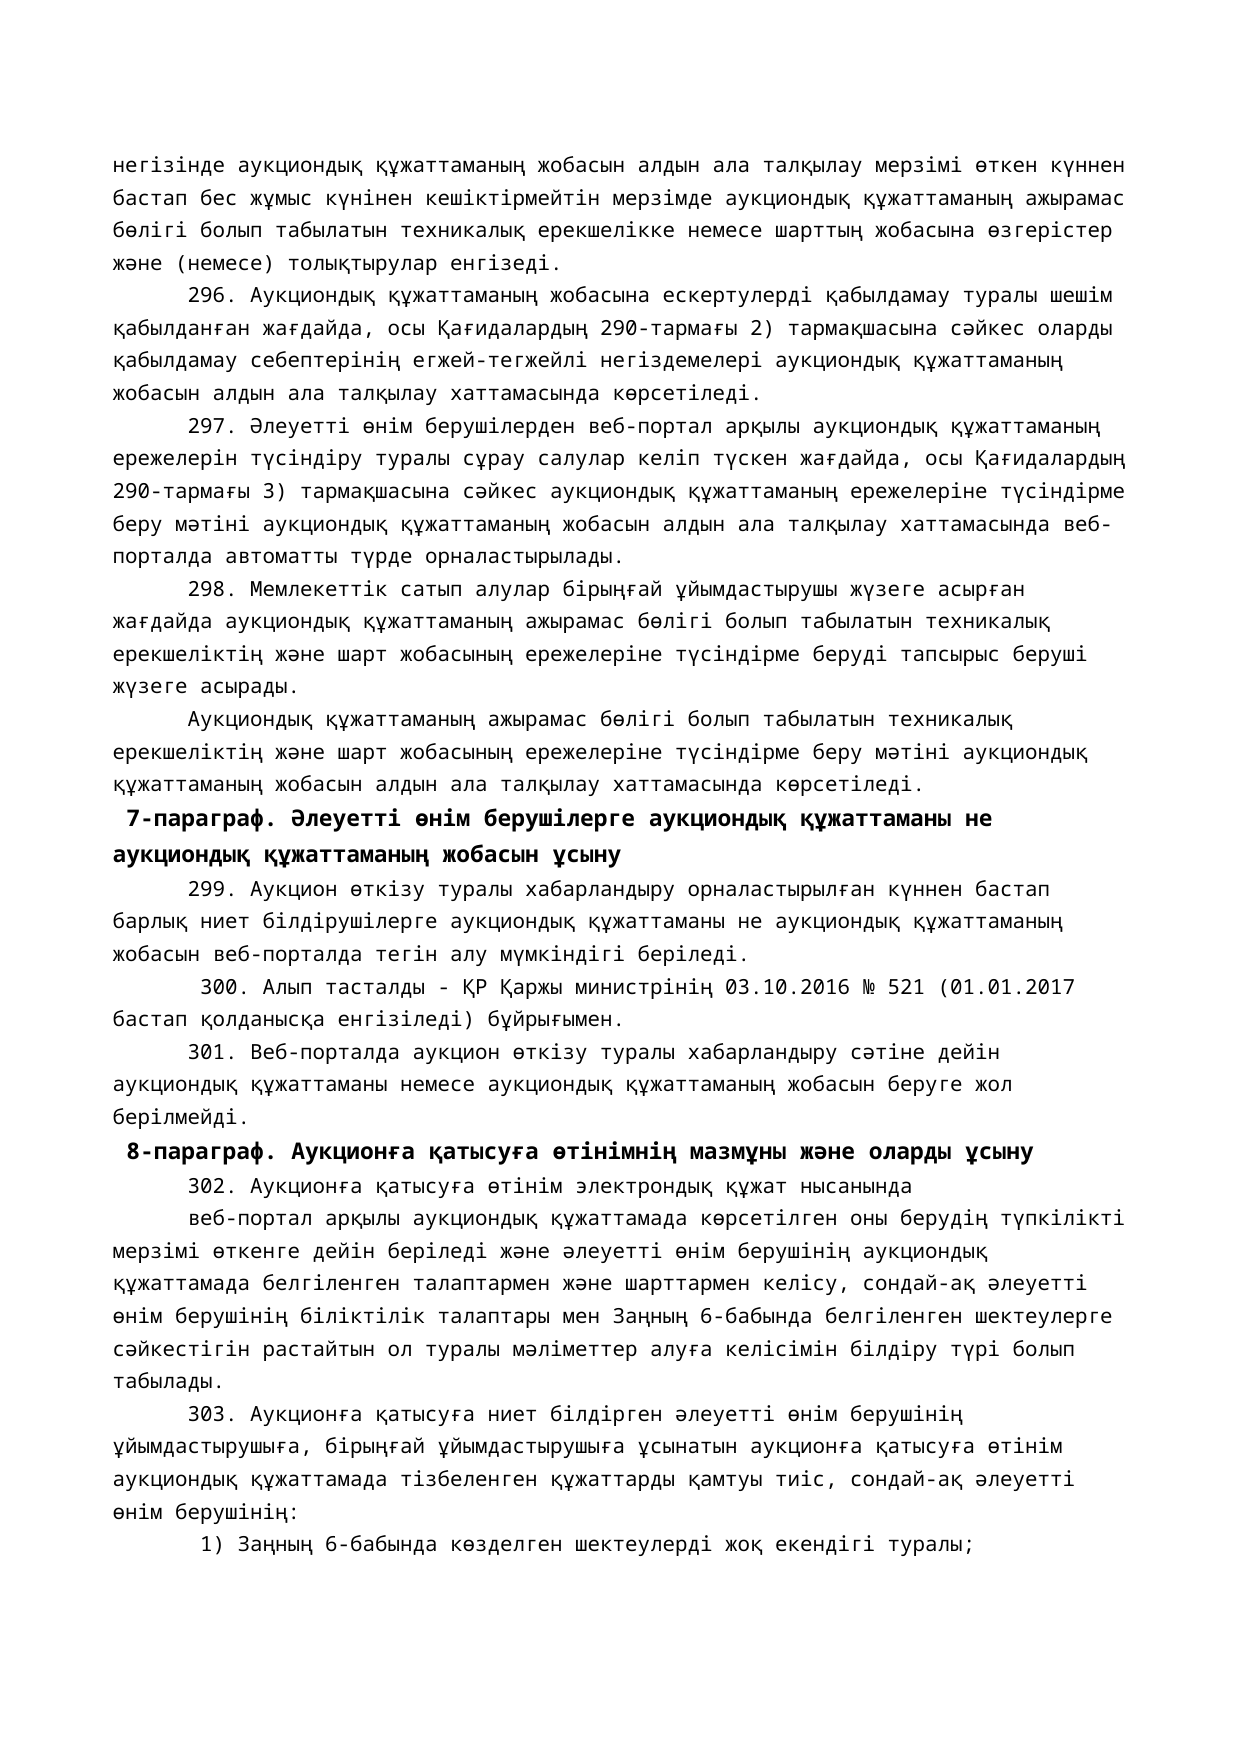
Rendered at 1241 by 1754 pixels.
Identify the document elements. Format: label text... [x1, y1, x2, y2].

text 298. Мемлекеттік сатып алулар бірыңғай ұйымдастырушы жүзеге асырған жағдайда аукциондық құжаттаманың ажырамас бөлігі болып табылатын техникалық ерекшеліктің және шарт жобасының ережелеріне түсіндірме беруді тапсырыс беруші жүзеге асырады. [112, 574, 1128, 700]
text 297. Әлеуетті өнім берушілерден веб-портал арқылы аукциондық құжаттаманың ережелерін түсіндіру туралы сұрау салулар келіп түскен жағдайда, осы Қағидалардың 290-тармағы 3) тармақшасына сәйкес аукциондық құжаттаманың ережелеріне түсіндірме беру мәтіні аукциондық құжаттаманың жобасын алдын ала талқылау хаттамасында веб-порталда автоматты түрде орналастырылады. [112, 411, 1128, 570]
text 296. Аукциондық құжаттаманың жобасына ескертулерді қабылдамау туралы шешім қабылданған жағдайда, осы Қағидалардың 290-тармағы 2) тармақшасына сәйкес оларды қабылдамау себептерінің егжей-тегжейлі негіздемелері аукциондық құжаттаманың жобасын алдын ала талқылау хаттамасында көрсетіледі. [112, 280, 1128, 407]
text 302. Аукционға қатысуға өтінім электрондық құжат нысанында [112, 1171, 1128, 1199]
text 7-параграф. Әлеуетті өнім берушілерге аукциондық құжаттаманы не аукциондық құжаттаманың жобасын ұсыну [112, 802, 1128, 869]
text 301. Веб-порталда аукцион өткізу туралы хабарландыру сәтіне дейін аукциондық құжаттаманы немесе аукциондық құжаттаманың жобасын беруге жол берілмейді. [112, 1037, 1128, 1131]
text 300. Алып тасталды - ҚР Қаржы министрінің 03.10.2016 № 521 (01.01.2017 бастап қолданысқа енгізіледі) бұйрығымен. [112, 972, 1128, 1033]
text 1) Заңның 6-бабында көзделген шектеулерді жоқ екендігі туралы; [112, 1529, 1128, 1558]
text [112, 150, 1128, 276]
text 8-параграф. Аукционға қатысуға өтінімнің мазмұны және оларды ұсыну [112, 1135, 1128, 1166]
text 303. Аукционға қатысуға ниет білдірген әлеуетті өнім берушінің ұйымдастырушыға, бірыңғай ұйымдастырушыға ұсынатын аукционға қатысуға өтінім аукциондық құжаттамада тізбеленген құжаттарды қамтуы тиіс, сондай-ақ әлеуетті өнім берушінің: [112, 1399, 1128, 1525]
text 299. Аукцион өткізу туралы хабарландыру орналастырылған күннен бастап барлық ниет білдірушілерге аукциондық құжаттаманы не аукциондық құжаттаманың жобасын веб-порталда тегін алу мүмкіндігі беріледі. [112, 874, 1128, 968]
text Аукциондық құжаттаманың ажырамас бөлігі болып табылатын техникалық ерекшеліктің және шарт жобасының ережелеріне түсіндірме беру мәтіні аукциондық құжаттаманың жобасын алдын ала талқылау хаттамасында көрсетіледі. [112, 704, 1128, 798]
text веб-портал арқылы аукциондық құжаттамада көрсетілген оны берудің түпкілікті мерзімі өткенге дейін беріледі және әлеуетті өнім берушінің аукциондық құжаттамада белгіленген талаптармен және шарттармен келісу, сондай-ақ әлеуетті өнім берушінің біліктілік талаптары мен Заңның 6-бабында белгіленген шектеулерге сәйкестігін растайтын ол туралы мәліметтер алуға келісімін білдіру түрі болып табылады. [112, 1203, 1128, 1395]
